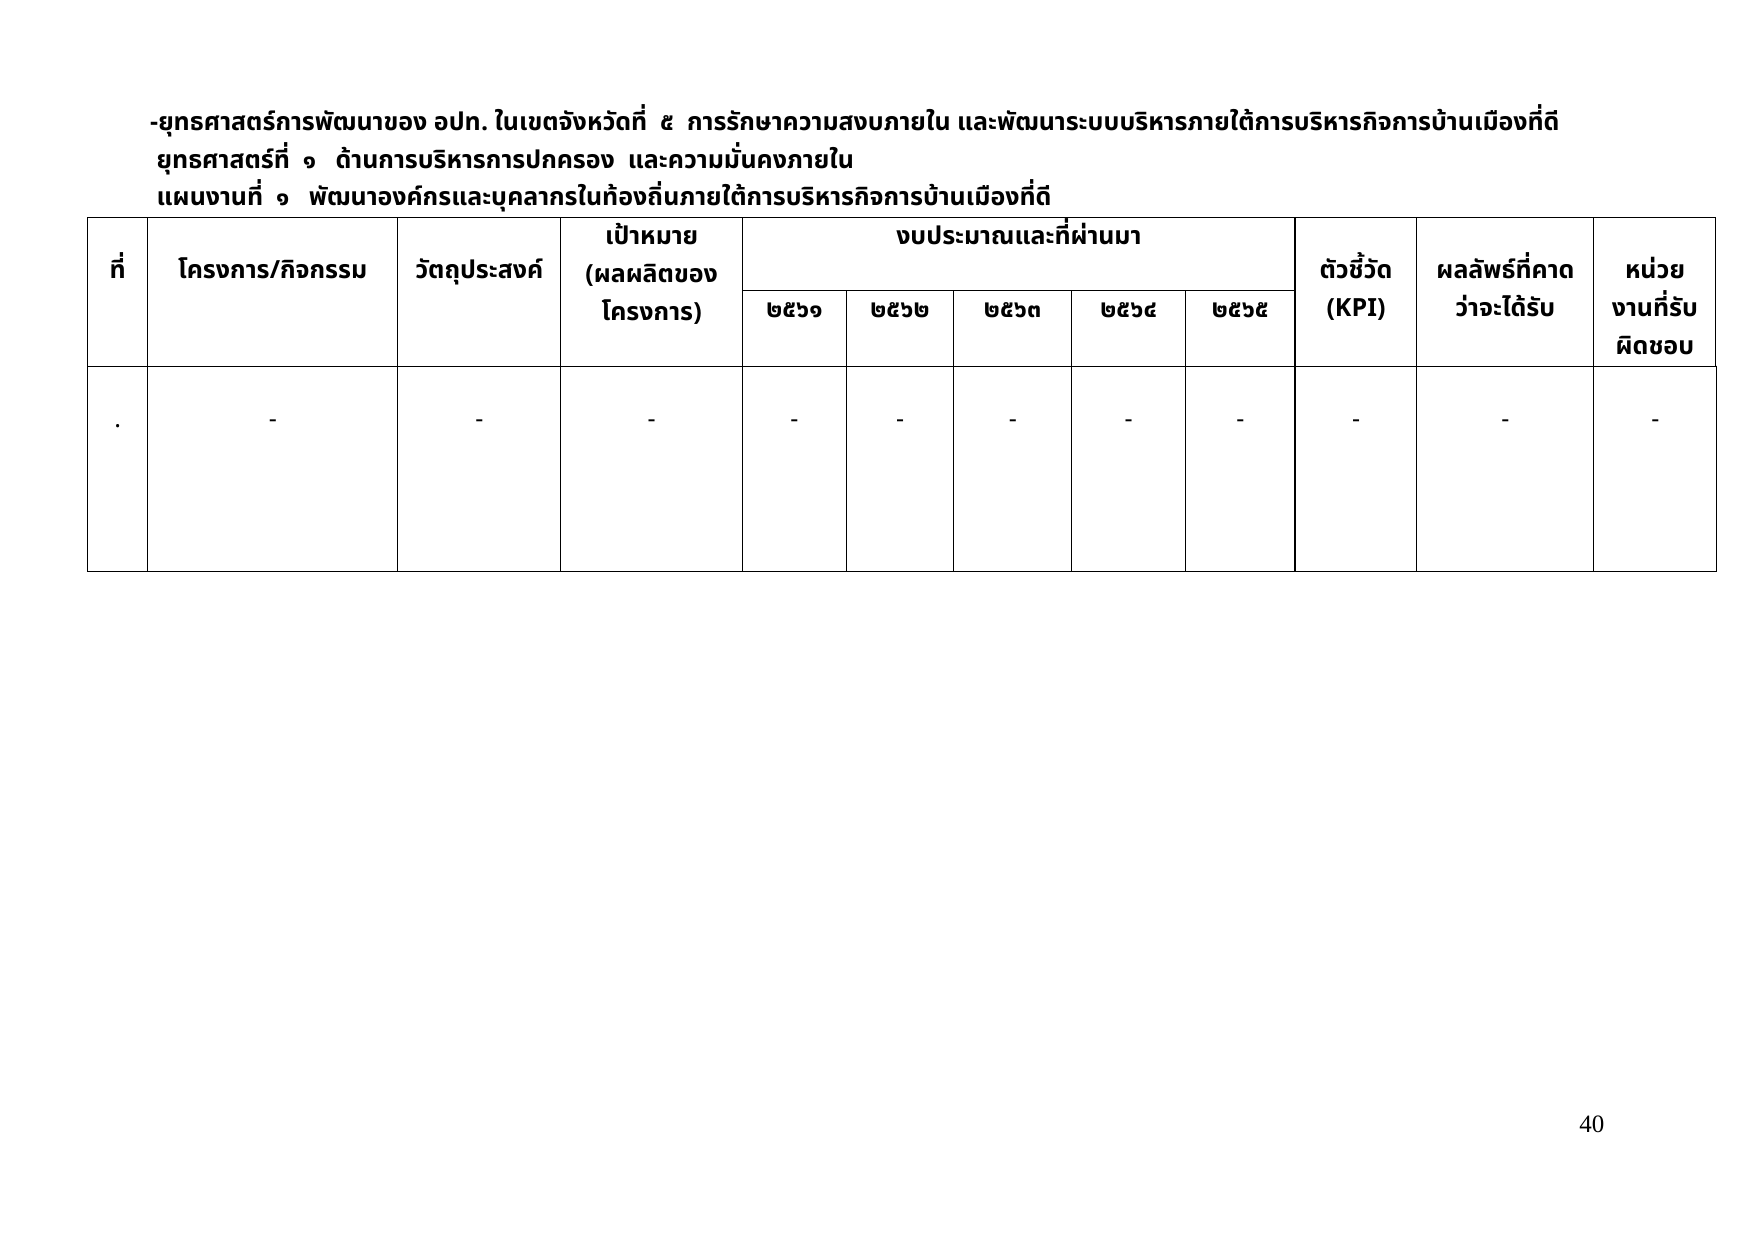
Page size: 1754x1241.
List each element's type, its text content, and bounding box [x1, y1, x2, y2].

table_cell - [148, 367, 397, 571]
table_cell - [1594, 367, 1716, 571]
table_cell . [88, 367, 147, 571]
text แผนงานที่ ๑ พัฒนาองค์กรและบุคลากรในท้องถิ่นภายใต้การบริหารกิจการบ้านเมืองที่ดี [150, 179, 1604, 217]
table_header งบประมาณและที่ผ่านมา [743, 218, 1294, 290]
table_cell - [1296, 367, 1416, 571]
table_header ผลลัพธ์ที่คาดว่าจะได้รับ [1417, 218, 1593, 366]
table_cell - [743, 367, 846, 571]
table_cell ๒๕๖๑ [743, 291, 846, 366]
text ยุทธศาสตร์ที่ ๑ ด้านการบริหารการปกครอง และความมั่นคงภายใน [150, 141, 1604, 179]
table_cell ๒๕๖๒ [847, 291, 953, 366]
table_cell - [847, 367, 953, 571]
table_cell - [954, 367, 1071, 571]
table_header ที่ [88, 218, 147, 366]
text -ยุทธศาสตร์การพัฒนาของ อปท. ในเขตจังหวัดที่ ๕ การรักษาความสงบภายใน และพัฒนาระบบบริหารภายใต้การบริหารกิจการบ้านเมืองที่ดี [150, 103, 1604, 141]
table_cell ๒๕๖๓ [954, 291, 1071, 366]
table_header วัตถุประสงค์ [398, 218, 560, 366]
table_cell - [1417, 367, 1593, 571]
table_header ตัวชี้วัด (KPI) [1296, 218, 1416, 366]
table_cell ๒๕๖๕ [1186, 291, 1294, 366]
table_cell ๒๕๖๔ [1072, 291, 1185, 366]
table_header หน่วยงานที่รับผิดชอบ [1594, 218, 1715, 366]
table_cell - [398, 367, 560, 571]
table_cell - [1186, 367, 1294, 571]
table_header โครงการ/กิจกรรม [148, 218, 397, 366]
table_cell - [561, 367, 742, 571]
table_cell - [1072, 367, 1185, 571]
table_header เป้าหมาย (ผลผลิตของโครงการ) [561, 218, 742, 366]
